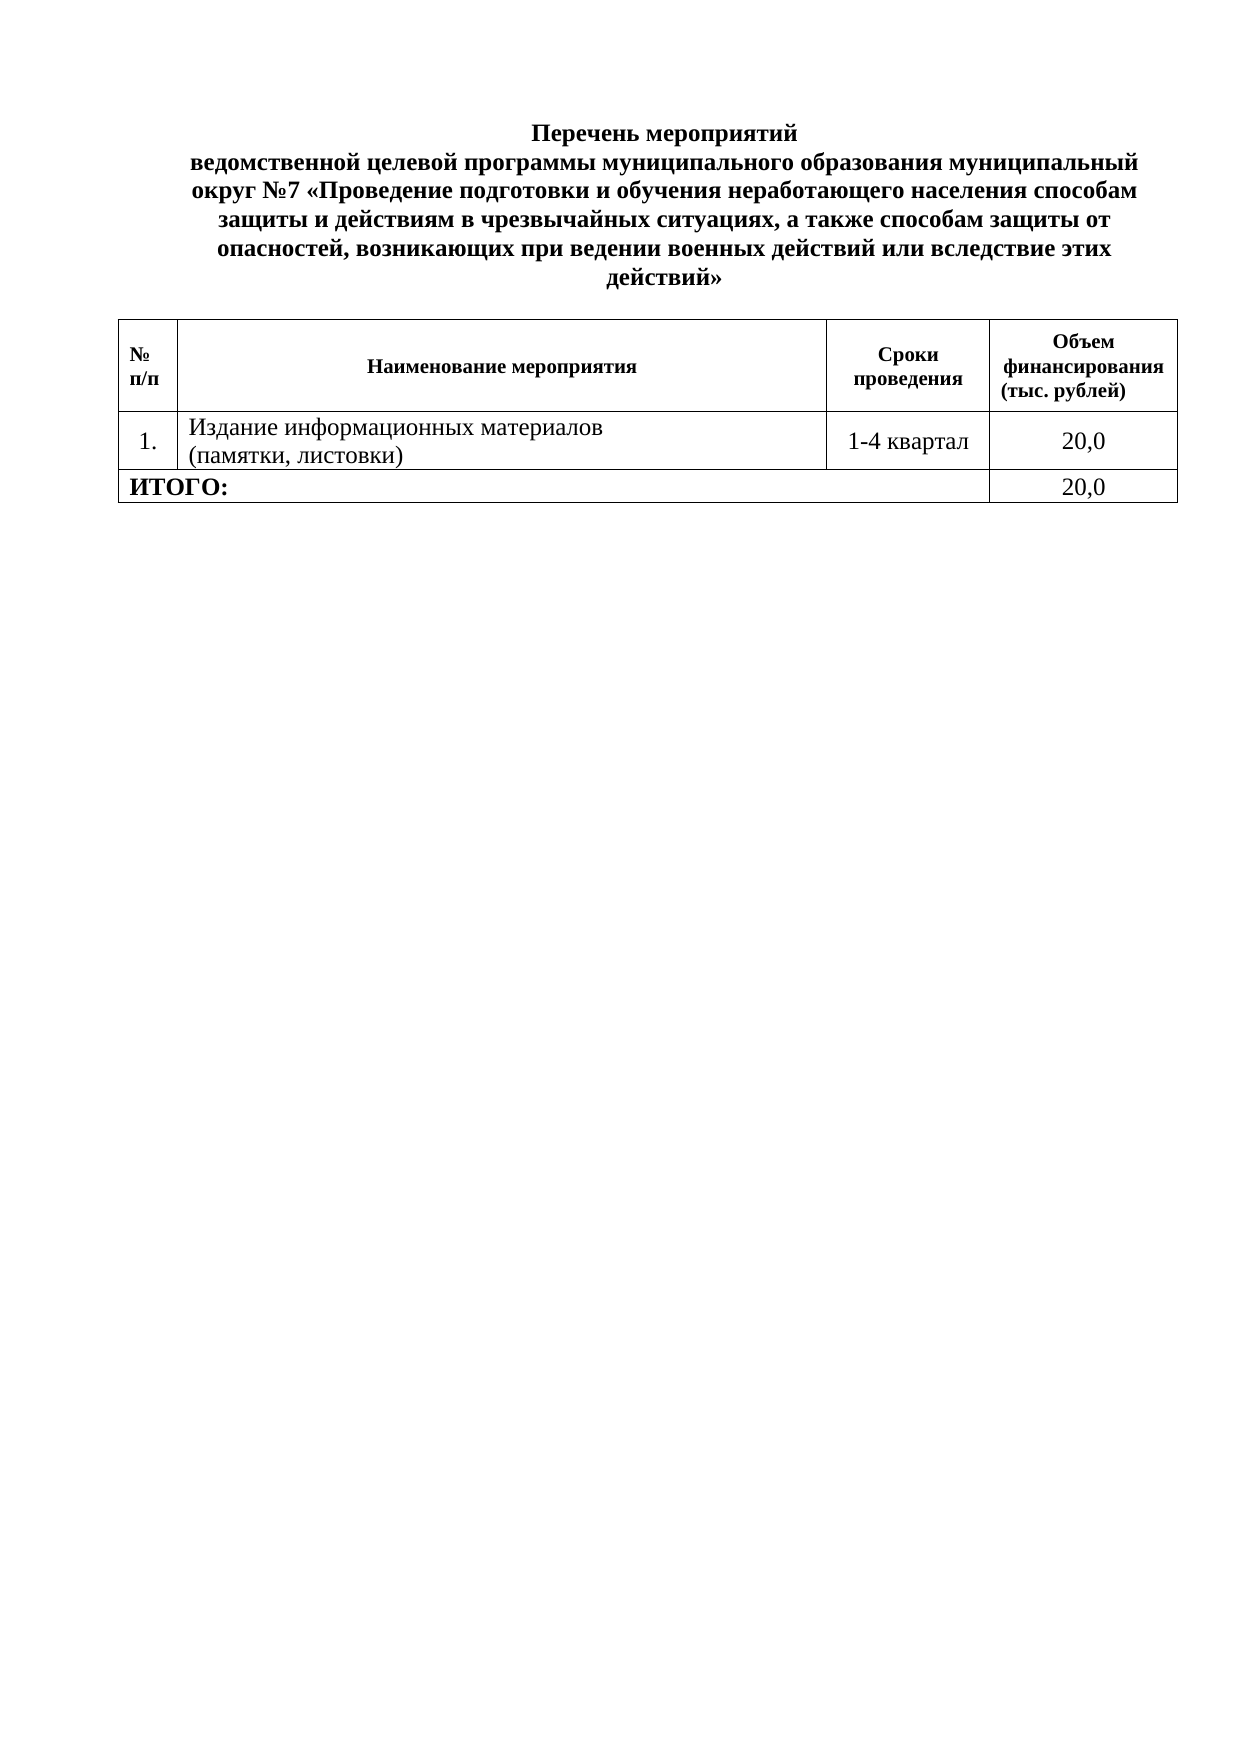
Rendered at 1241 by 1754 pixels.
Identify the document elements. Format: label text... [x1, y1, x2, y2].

table_cell ИТОГО: [119, 470, 989, 502]
table_header Объем финансирования (тыс. рублей) [990, 320, 1177, 411]
table_cell Издание информационных материалов (памятки, листовки) [178, 412, 826, 469]
table_header № п/п [119, 320, 177, 411]
text Перечень мероприятий [177, 118, 1152, 147]
text ведомственной целевой программы муниципального образования муниципальный округ №7 «Проведение подготовки и обучения неработающего населения способам защиты и действиям в чрезвычайных ситуациях, а также способам защиты от опасностей, возникающих при ведении военных действий или вследствие этих действий» [177, 147, 1152, 291]
table_cell 20,0 [990, 470, 1177, 502]
table_cell 20,0 [990, 412, 1177, 469]
table_header Наименование мероприятия [178, 320, 826, 411]
table_header Сроки проведения [827, 320, 989, 411]
table_cell 1-4 квартал [827, 412, 989, 469]
table_cell 1. [119, 412, 177, 469]
